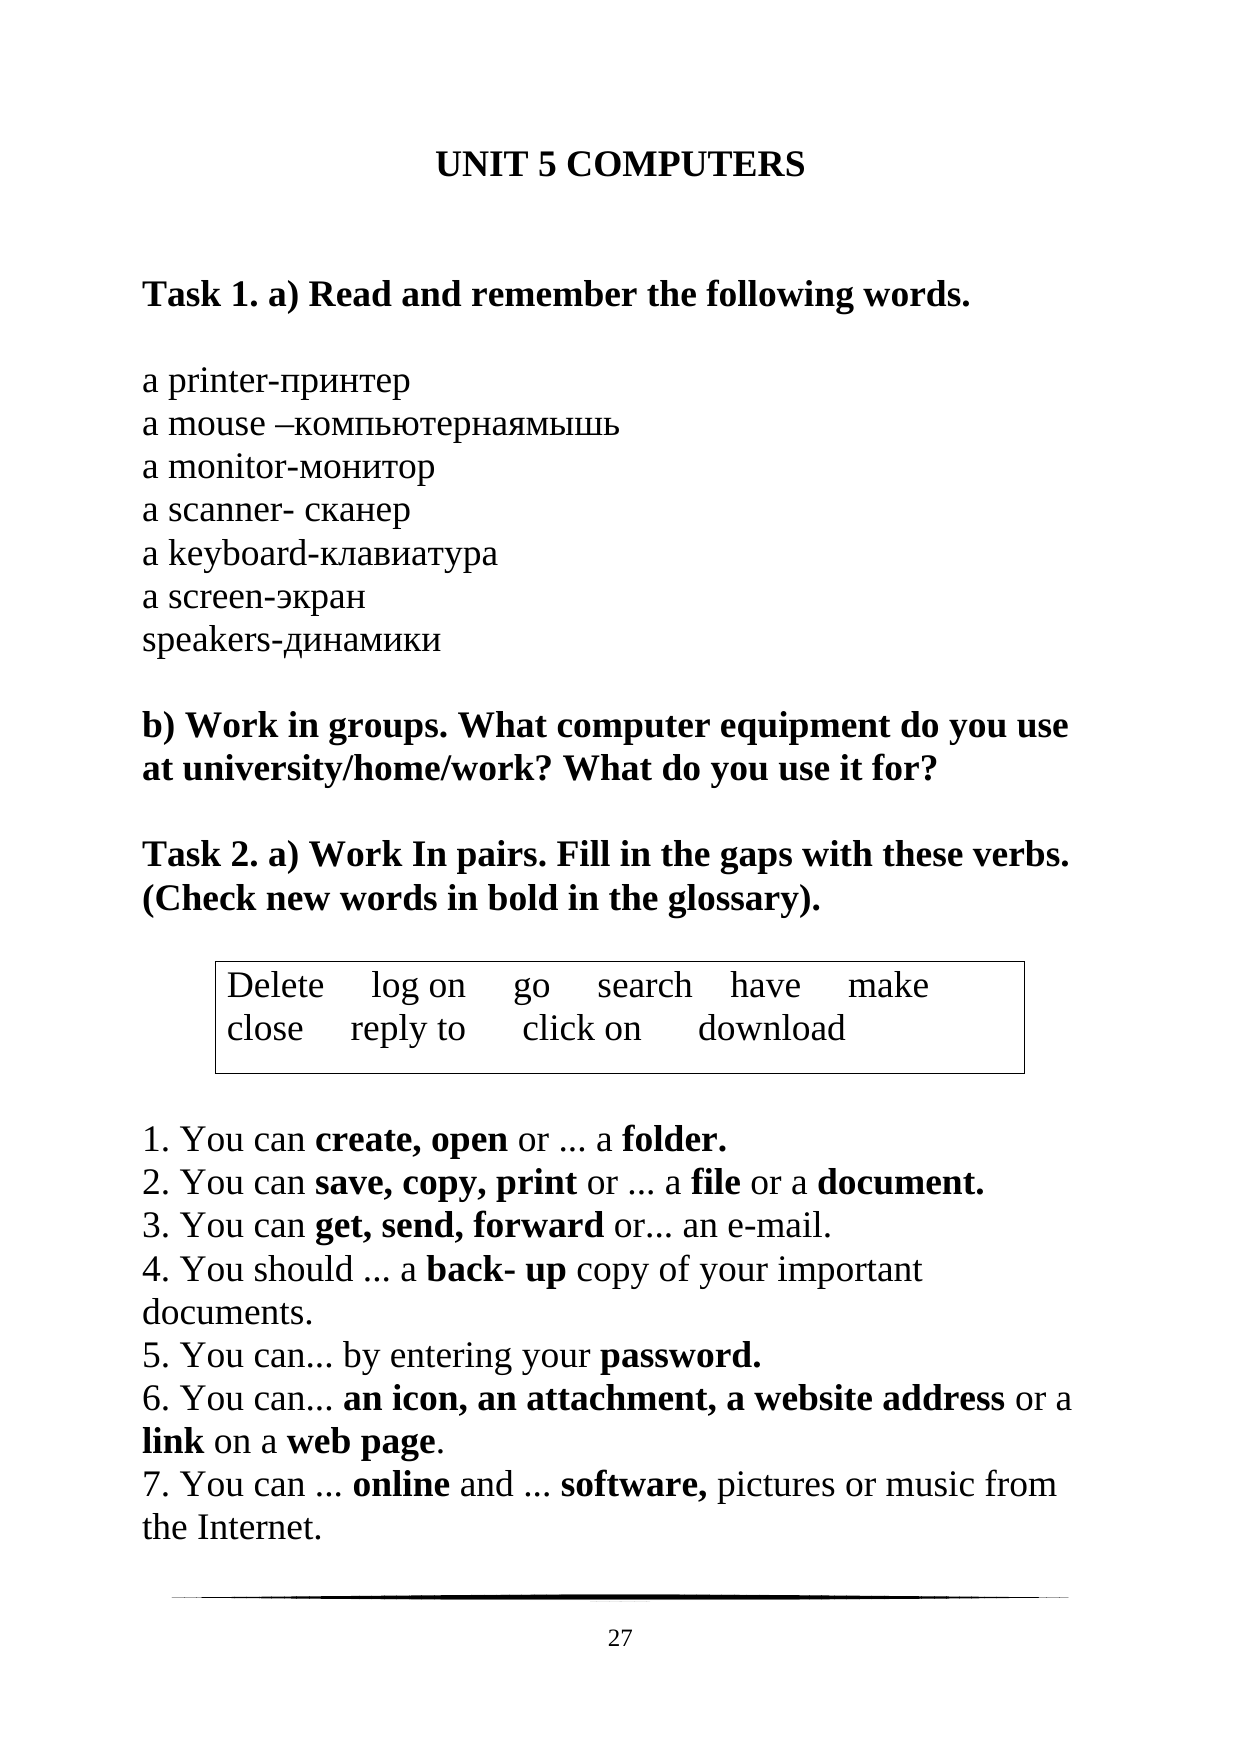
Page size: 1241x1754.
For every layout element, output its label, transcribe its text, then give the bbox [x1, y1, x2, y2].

table_header Delete log on go search have make close reply to click on download [216, 962, 1024, 1072]
text Task 2. a) Work In pairs. Fill in the gaps with these verbs. (Check new words in bold in the glossary). [142, 832, 1098, 918]
text 4. You should ... a back- up copy of your important documents. [142, 1246, 1098, 1332]
text 5. You can... by entering your password. [142, 1332, 1098, 1375]
text 1. You can create, open or ... a folder. [142, 1117, 1098, 1160]
text a screen-экран [142, 573, 1098, 616]
text a monitor-монитор [142, 444, 1098, 487]
text 3. You can get, send, forward or... an e-mail. [142, 1203, 1098, 1246]
text 6. You can... an icon, an attachment, a website address or a link on a web page. [142, 1375, 1098, 1462]
text Task 1. a) Read and remember the following words. [142, 271, 1098, 314]
text speakers-динамики [142, 616, 1098, 659]
text 7. You can ... online and ... software, pictures or music from the Internet. [142, 1462, 1098, 1548]
text a keyboard-клавиатура [142, 530, 1098, 573]
text 2. You can save, copy, print or ... a file or a document. [142, 1160, 1098, 1203]
text UNIT 5 COMPUTERS [142, 142, 1098, 185]
text a scanner- сканер [142, 487, 1098, 530]
text b) Work in groups. What computer equipment do you use at university/home/work? What do you use it for? [142, 702, 1098, 789]
text a mouse –компьютернаямышь [142, 401, 1098, 444]
picture [171, 1593, 1069, 1602]
text a printer-принтер [142, 357, 1098, 401]
